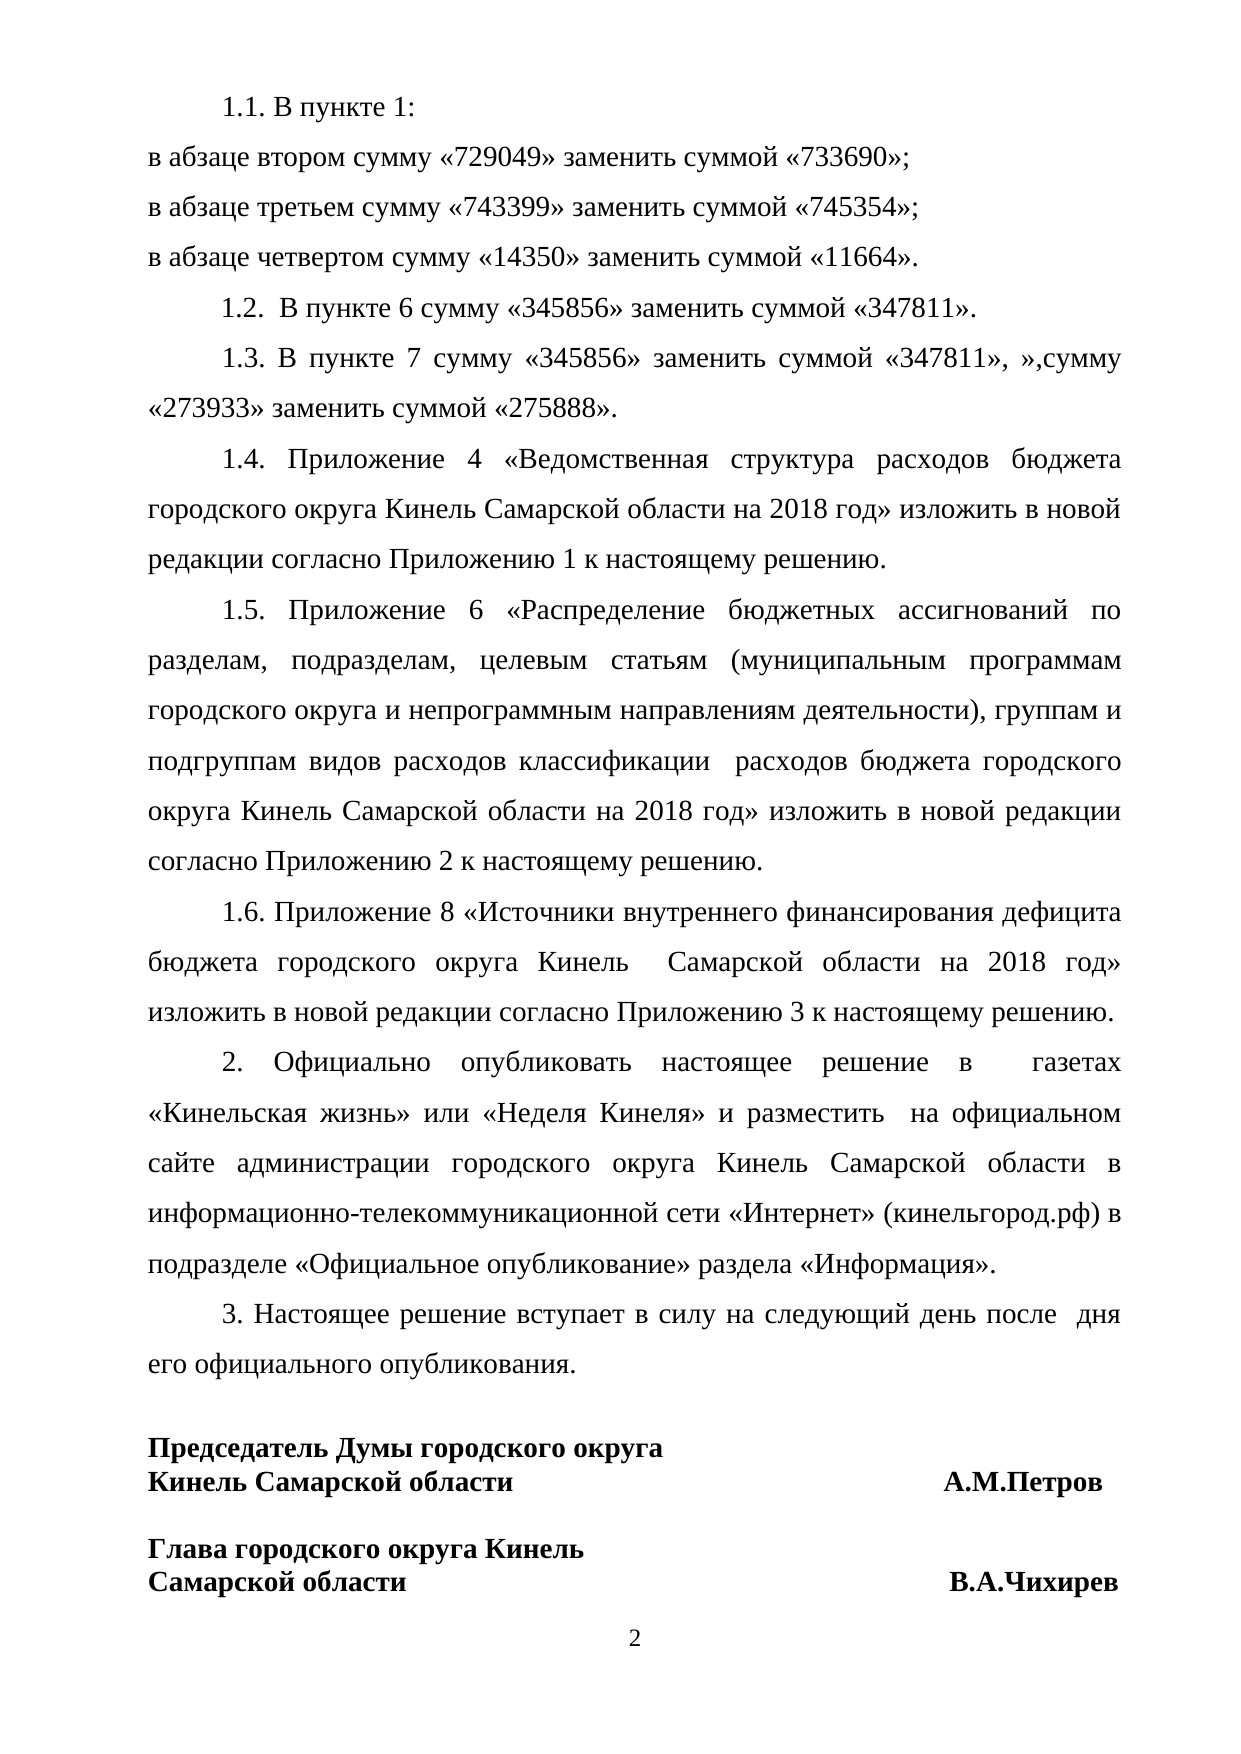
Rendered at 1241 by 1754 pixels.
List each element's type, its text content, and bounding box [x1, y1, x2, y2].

text 1.6. Приложение 8 «Источники внутреннего финансирования дефицита бюджета городского округа Кинель Самарской области на 2018 год» изложить в новой редакции согласно Приложению 3 к настоящему решению. [148, 894, 1122, 1028]
text 3. Настоящее решение вступает в силу на следующий день после дня его официального опубликования. [148, 1296, 1122, 1380]
text Кинель Самарской области А.М.Петров [148, 1464, 1122, 1497]
text 1.5. Приложение 6 «Распределение бюджетных ассигнований по разделам, подразделам, целевым статьям (муниципальным программам городского округа и непрограммным направлениям деятельности), группам и подгруппам видов расходов классификации расходов бюджета городского округа Кинель Самарской области на 2018 год» изложить в новой редакции согласно Приложению 2 к настоящему решению. [148, 592, 1122, 877]
text 1.3. В пункте 7 сумму «345856» заменить суммой «347811», »,сумму «273933» заменить суммой «275888». [148, 340, 1122, 424]
text 2. Официально опубликовать настоящее решение в газетах «Кинельская жизнь» или «Неделя Кинеля» и разместить на официальном сайте администрации городского округа Кинель Самарской области в информационно-телекоммуникационной сети «Интернет» (кинельгород.рф) в подразделе «Официальное опубликование» раздела «Информация». [148, 1044, 1122, 1279]
text Глава городского округа Кинель [148, 1531, 1122, 1564]
text в абзаце четвертом сумму «14350» заменить суммой «11664». [148, 239, 1122, 273]
list В пункте 1: [222, 89, 1122, 122]
text в абзаце втором сумму «729049» заменить суммой «733690»; [148, 139, 1122, 172]
text Председатель Думы городского округа [148, 1430, 1122, 1464]
text 1.2. В пункте 6 сумму «345856» заменить суммой «347811». [148, 290, 1122, 323]
text Самарской области В.А.Чихирев [148, 1564, 1122, 1598]
text в абзаце третьем сумму «743399» заменить суммой «745354»; [148, 189, 1122, 223]
text 1.4. Приложение 4 «Ведомственная структура расходов бюджета городского округа Кинель Самарской области на 2018 год» изложить в новой редакции согласно Приложению 1 к настоящему решению. [148, 441, 1122, 575]
